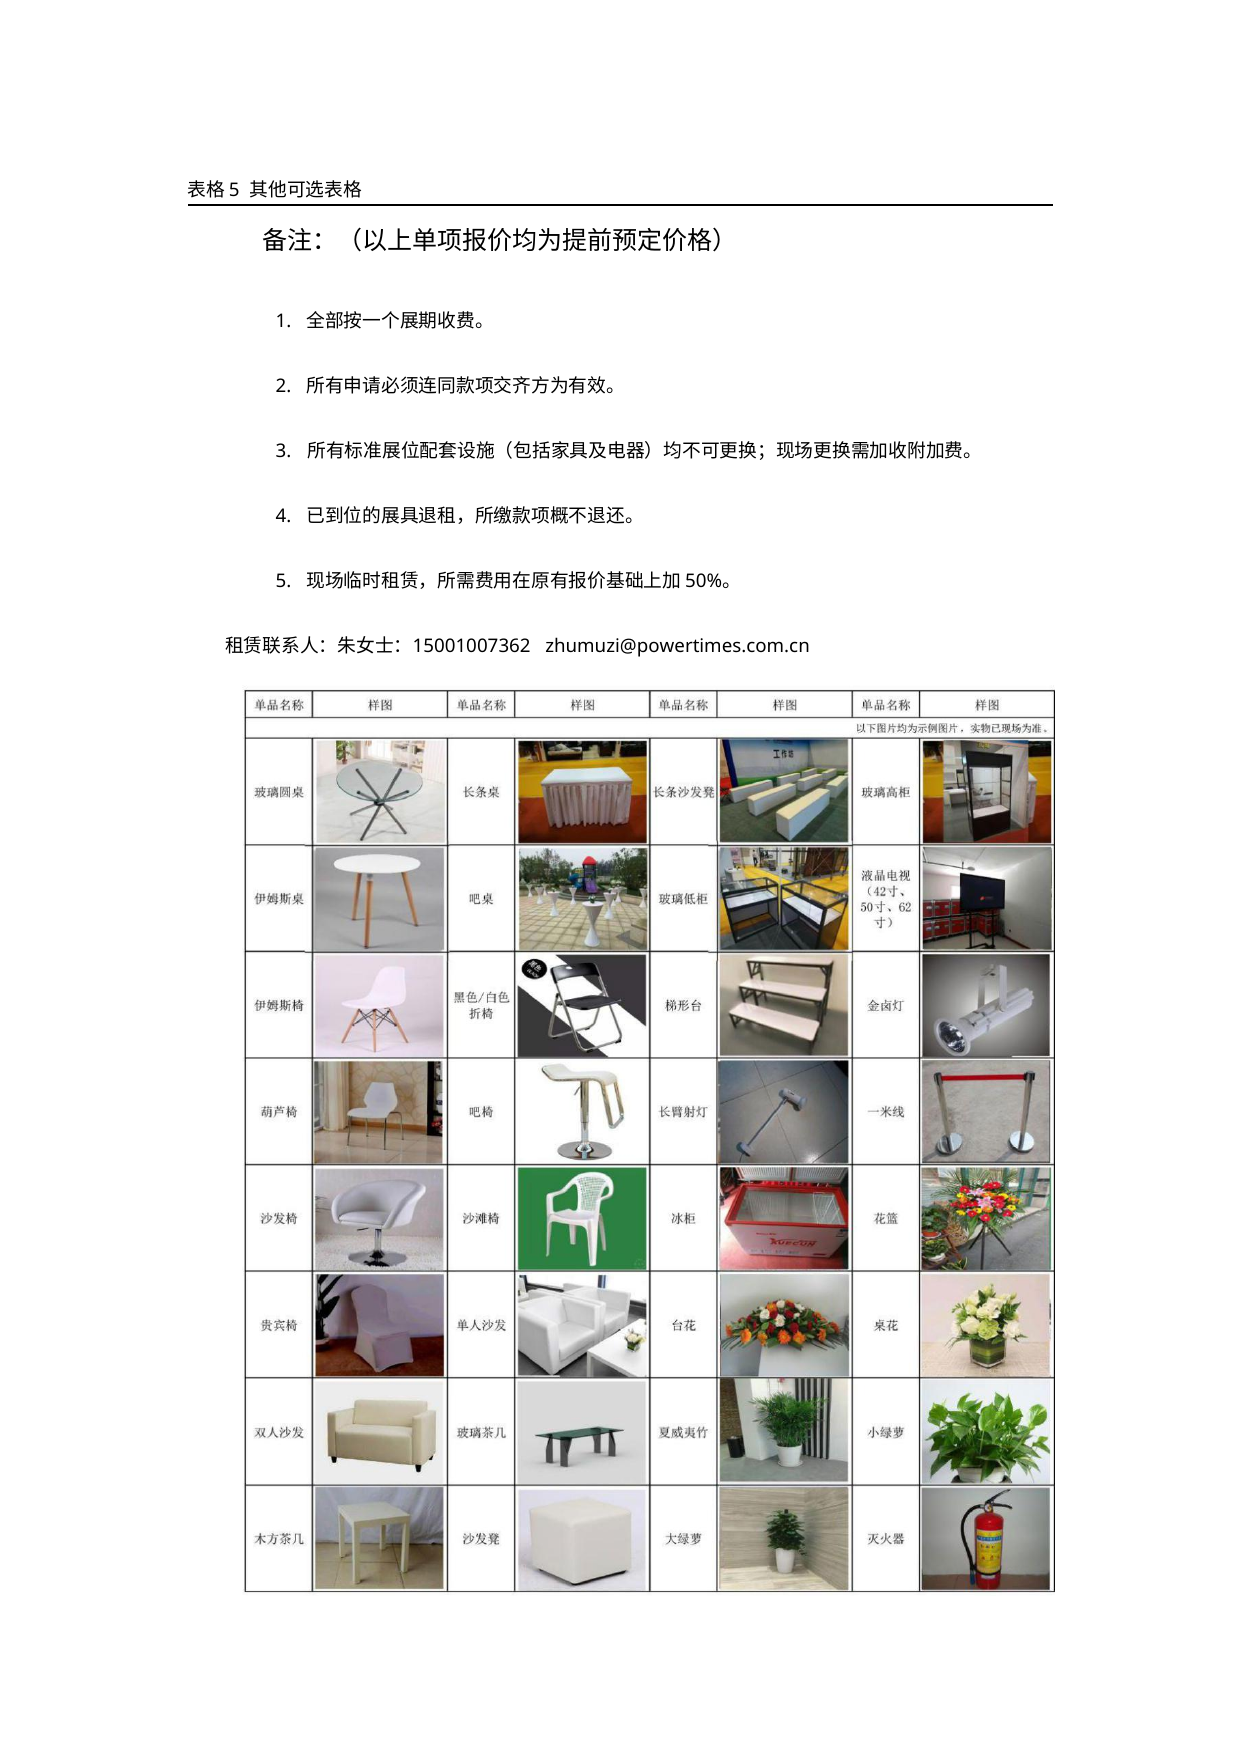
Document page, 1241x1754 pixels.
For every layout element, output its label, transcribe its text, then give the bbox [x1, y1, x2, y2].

list 所有申请必须连同款项交齐方为有效。 [275, 368, 1053, 401]
text 租赁联系人：朱女士：15001007362 zhumuzi@powertimes.com.cn [225, 628, 1053, 661]
text 备注：（以上单项报价均为提前预定价格） [187, 206, 1053, 271]
picture [242, 685, 1055, 1596]
list 全部按一个展期收费。 [275, 303, 1053, 336]
list 所有标准展位配套设施（包括家具及电器）均不可更换；现场更换需加收附加费。 [225, 433, 1008, 466]
list 现场临时租赁，所需费用在原有报价基础上加50%。 [275, 563, 1053, 596]
list 已到位的展具退租，所缴款项概不退还。 [275, 498, 1053, 531]
